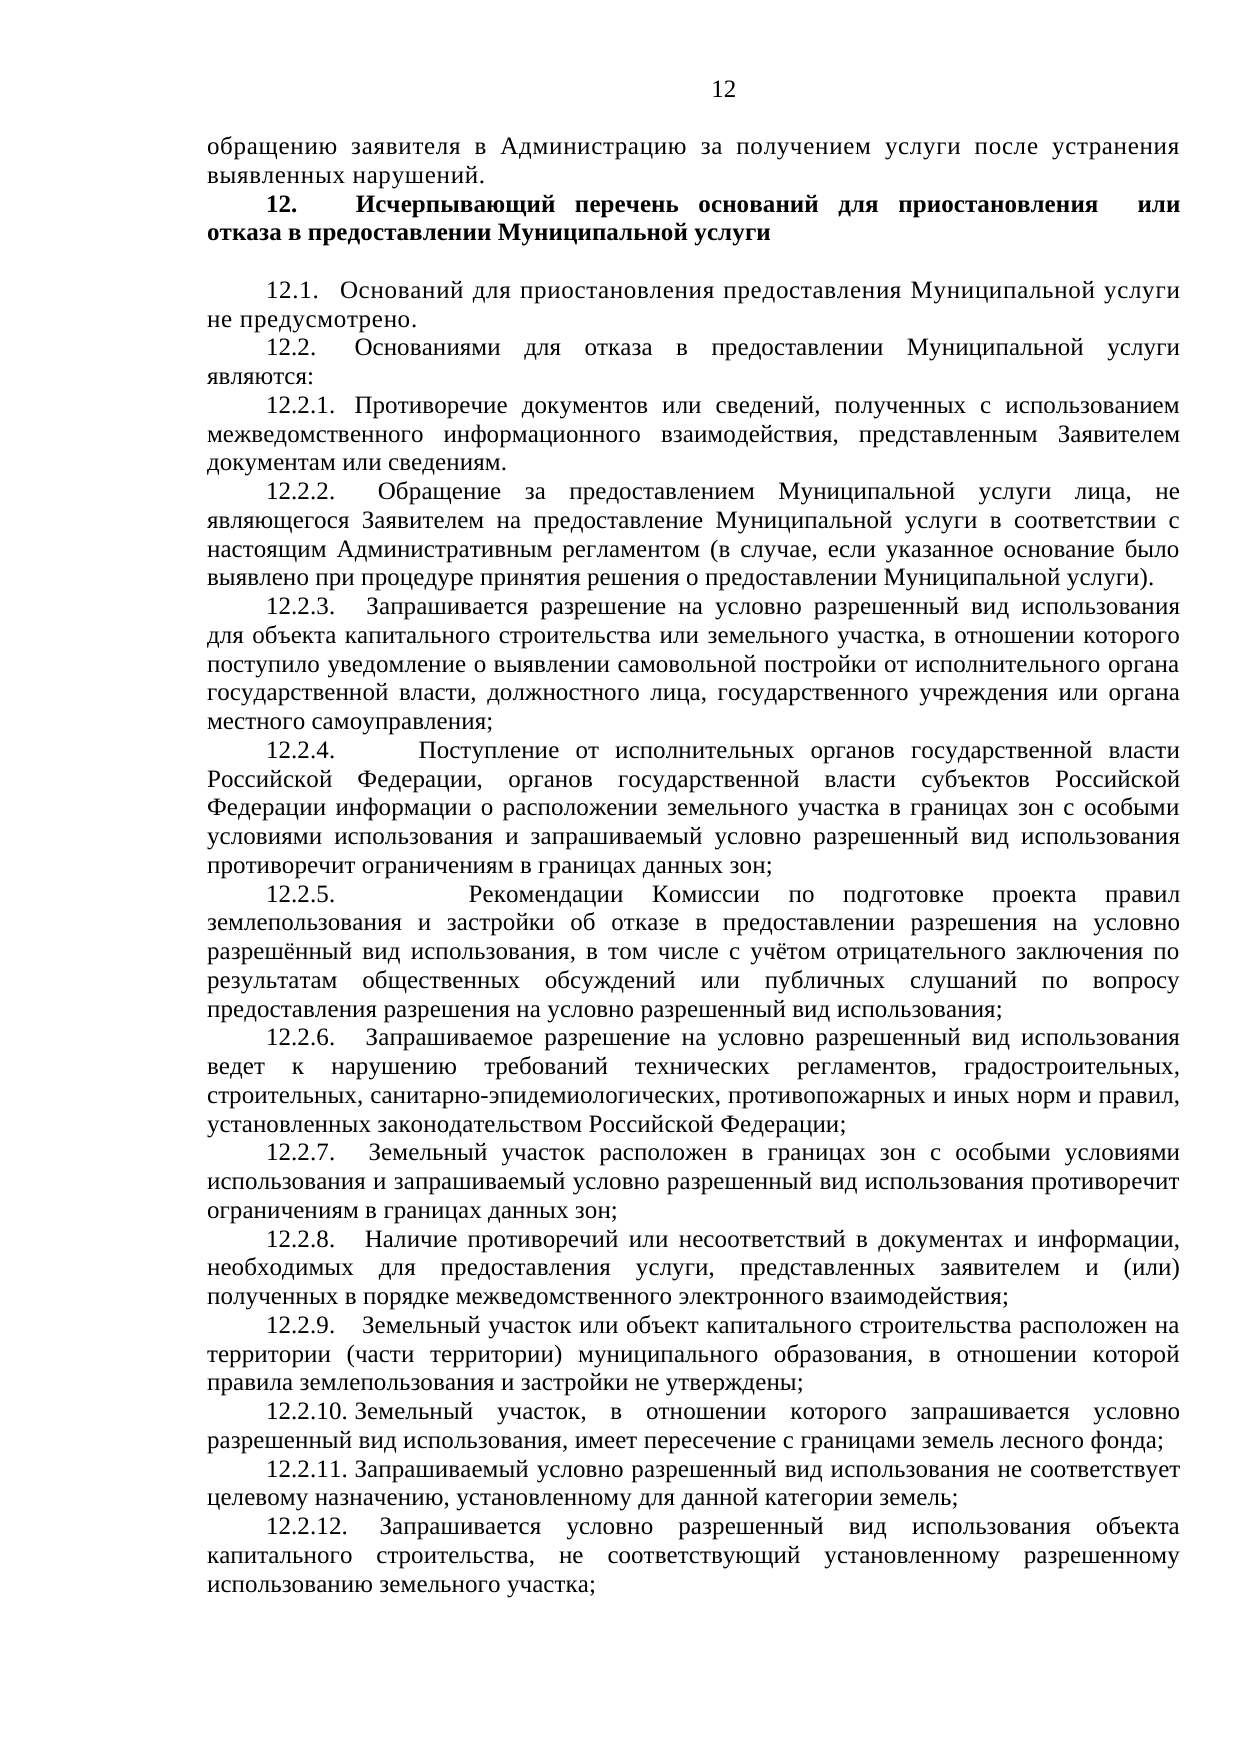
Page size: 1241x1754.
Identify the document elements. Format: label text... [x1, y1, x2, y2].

list Основаниями для отказа в предоставлении Муниципальной услуги являются: [207, 332, 1181, 390]
list Запрашиваемое разрешение на условно разрешенный вид использования ведет к нарушению требований технических регламентов, градостроительных, строительных, санитарно-эпидемиологических, противопожарных и иных норм и правил, установленных законодательством Российской Федерации; [207, 1022, 1181, 1137]
list Земельный участок, в отношении которого запрашивается условно разрешенный вид использования, имеет пересечение с границами земель лесного фонда; [207, 1396, 1181, 1454]
list Запрашивается разрешение на условно разрешенный вид использования для объекта капитального строительства или земельного участка, в отношении которого поступило уведомление о выявлении самовольной постройки от исполнительного органа государственной власти, должностного лица, государственного учреждения или органа местного самоуправления; [207, 591, 1181, 735]
list Запрашиваемый условно разрешенный вид использования не соответствует целевому назначению, установленному для данной категории земель; [207, 1454, 1181, 1511]
list Противоречие документов или сведений, полученных с использованием межведомственного информационного взаимодействия, представленным Заявителем документам или сведениям. [207, 390, 1181, 476]
list Рекомендации Комиссии по подготовке проекта правил землепользования и застройки об отказе в предоставлении разрешения на условно разрешённый вид использования, в том числе с учётом отрицательного заключения по результатам общественных обсуждений или публичных слушаний по вопросу предоставления разрешения на условно разрешенный вид использования; [207, 879, 1181, 1022]
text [207, 131, 1181, 189]
list Земельный участок расположен в границах зон с особыми условиями использования и запрашиваемый условно разрешенный вид использования противоречит ограничениям в границах данных зон; [207, 1137, 1181, 1224]
list Земельный участок или объект капитального строительства расположен на территории (части территории) муниципального образования, в отношении которой правила землепользования и застройки не утверждены; [207, 1310, 1181, 1396]
list Оснований для приостановления предоставления Муниципальной услуги не предусмотрено. [207, 275, 1181, 332]
list Поступление от исполнительных органов государственной власти Российской Федерации, органов государственной власти субъектов Российской Федерации информации о расположении земельного участка в границах зон с особыми условиями использования и запрашиваемый условно разрешенный вид использования противоречит ограничениям в границах данных зон; [207, 735, 1181, 879]
list Исчерпывающий перечень оснований для приостановления или отказа в предоставлении Муниципальной услуги [207, 189, 1181, 246]
list Запрашивается условно разрешенный вид использования объекта капитального строительства, не соответствующий установленному разрешенному использованию земельного участка; [207, 1511, 1181, 1597]
list Обращение за предоставлением Муниципальной услуги лица, не являющегося Заявителем на предоставление Муниципальной услуги в соответствии с настоящим Административным регламентом (в случае, если указанное основание было выявлено при процедуре принятия решения о предоставлении Муниципальной услуги). [207, 476, 1181, 591]
list Наличие противоречий или несоответствий в документах и информации, необходимых для предоставления услуги, представленных заявителем и (или) полученных в порядке межведомственного электронного взаимодействия; [207, 1224, 1181, 1310]
